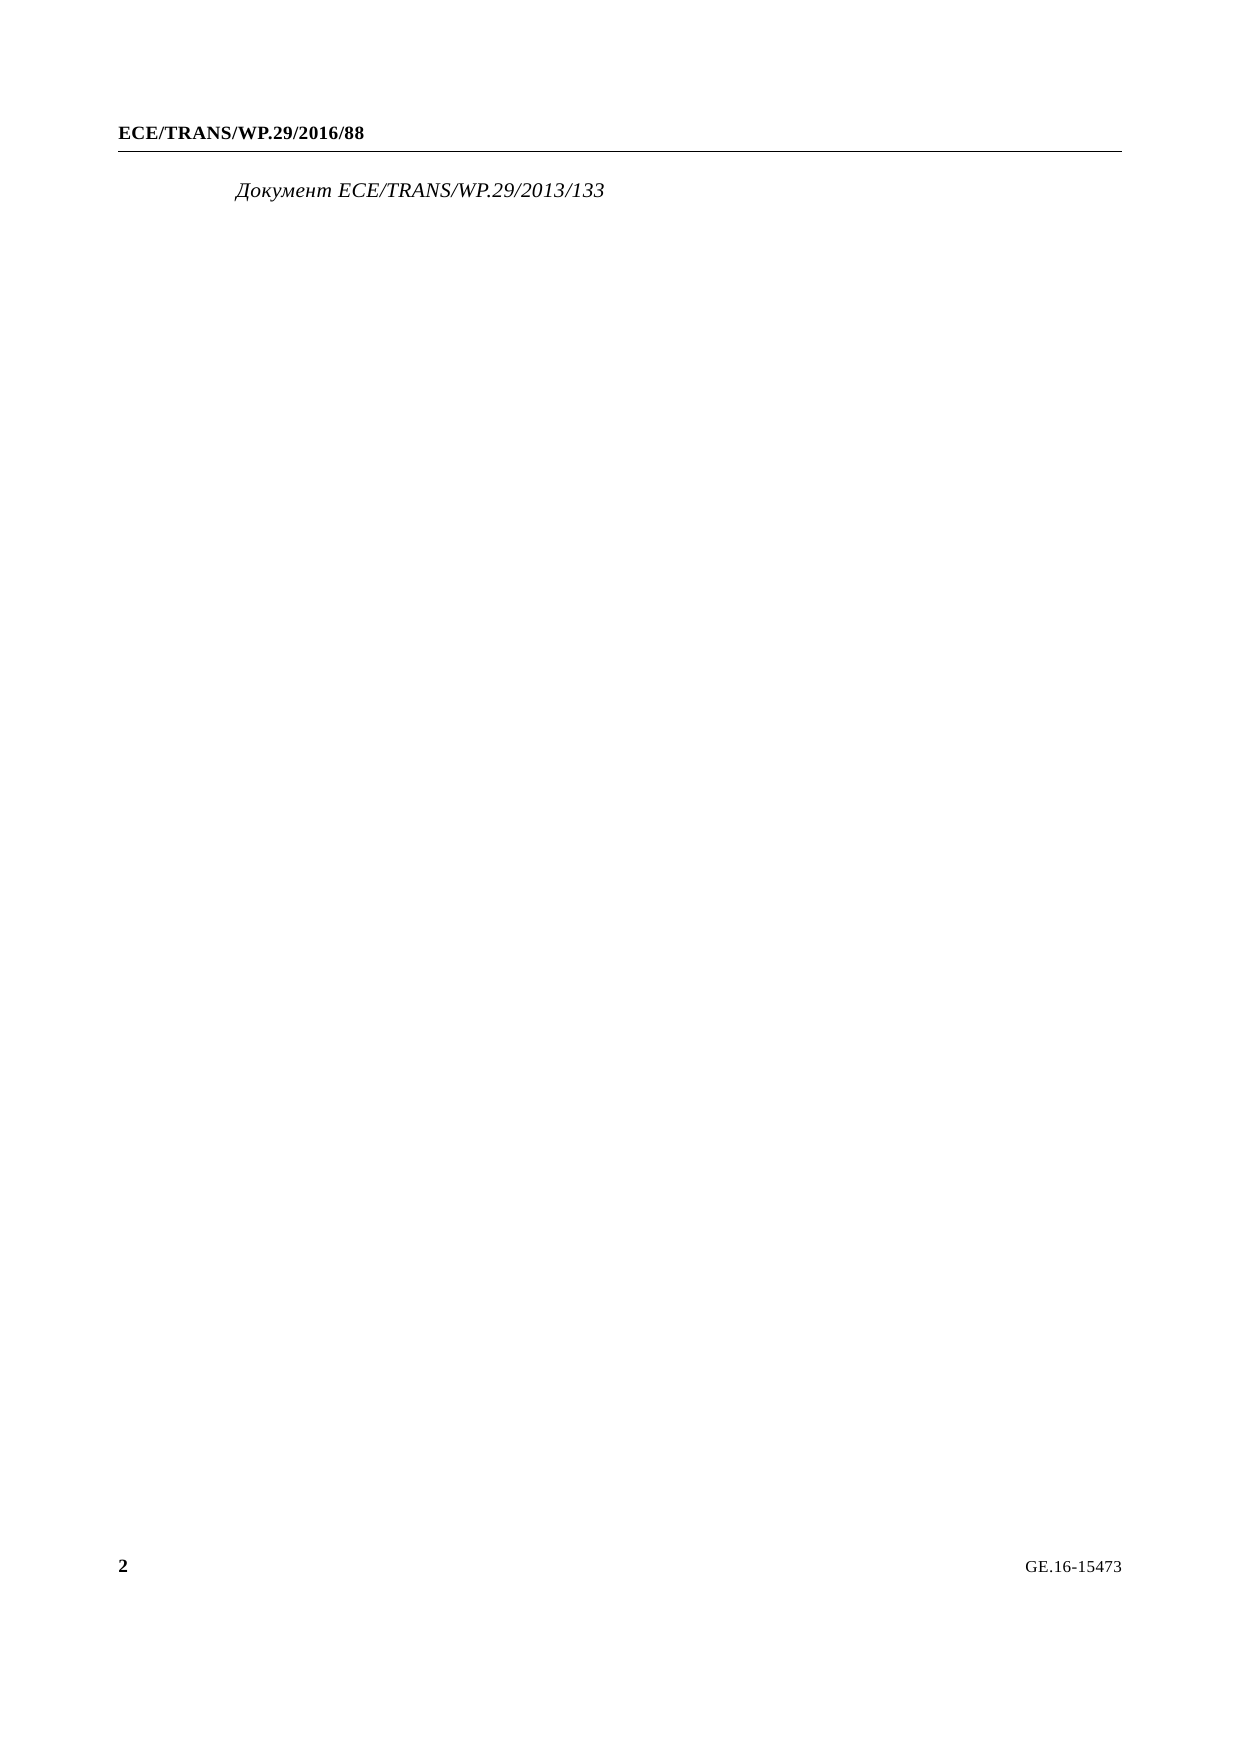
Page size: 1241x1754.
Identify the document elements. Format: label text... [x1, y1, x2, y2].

text Документ ECE/TRANS/WP.29/2013/133 [236, 177, 1004, 202]
